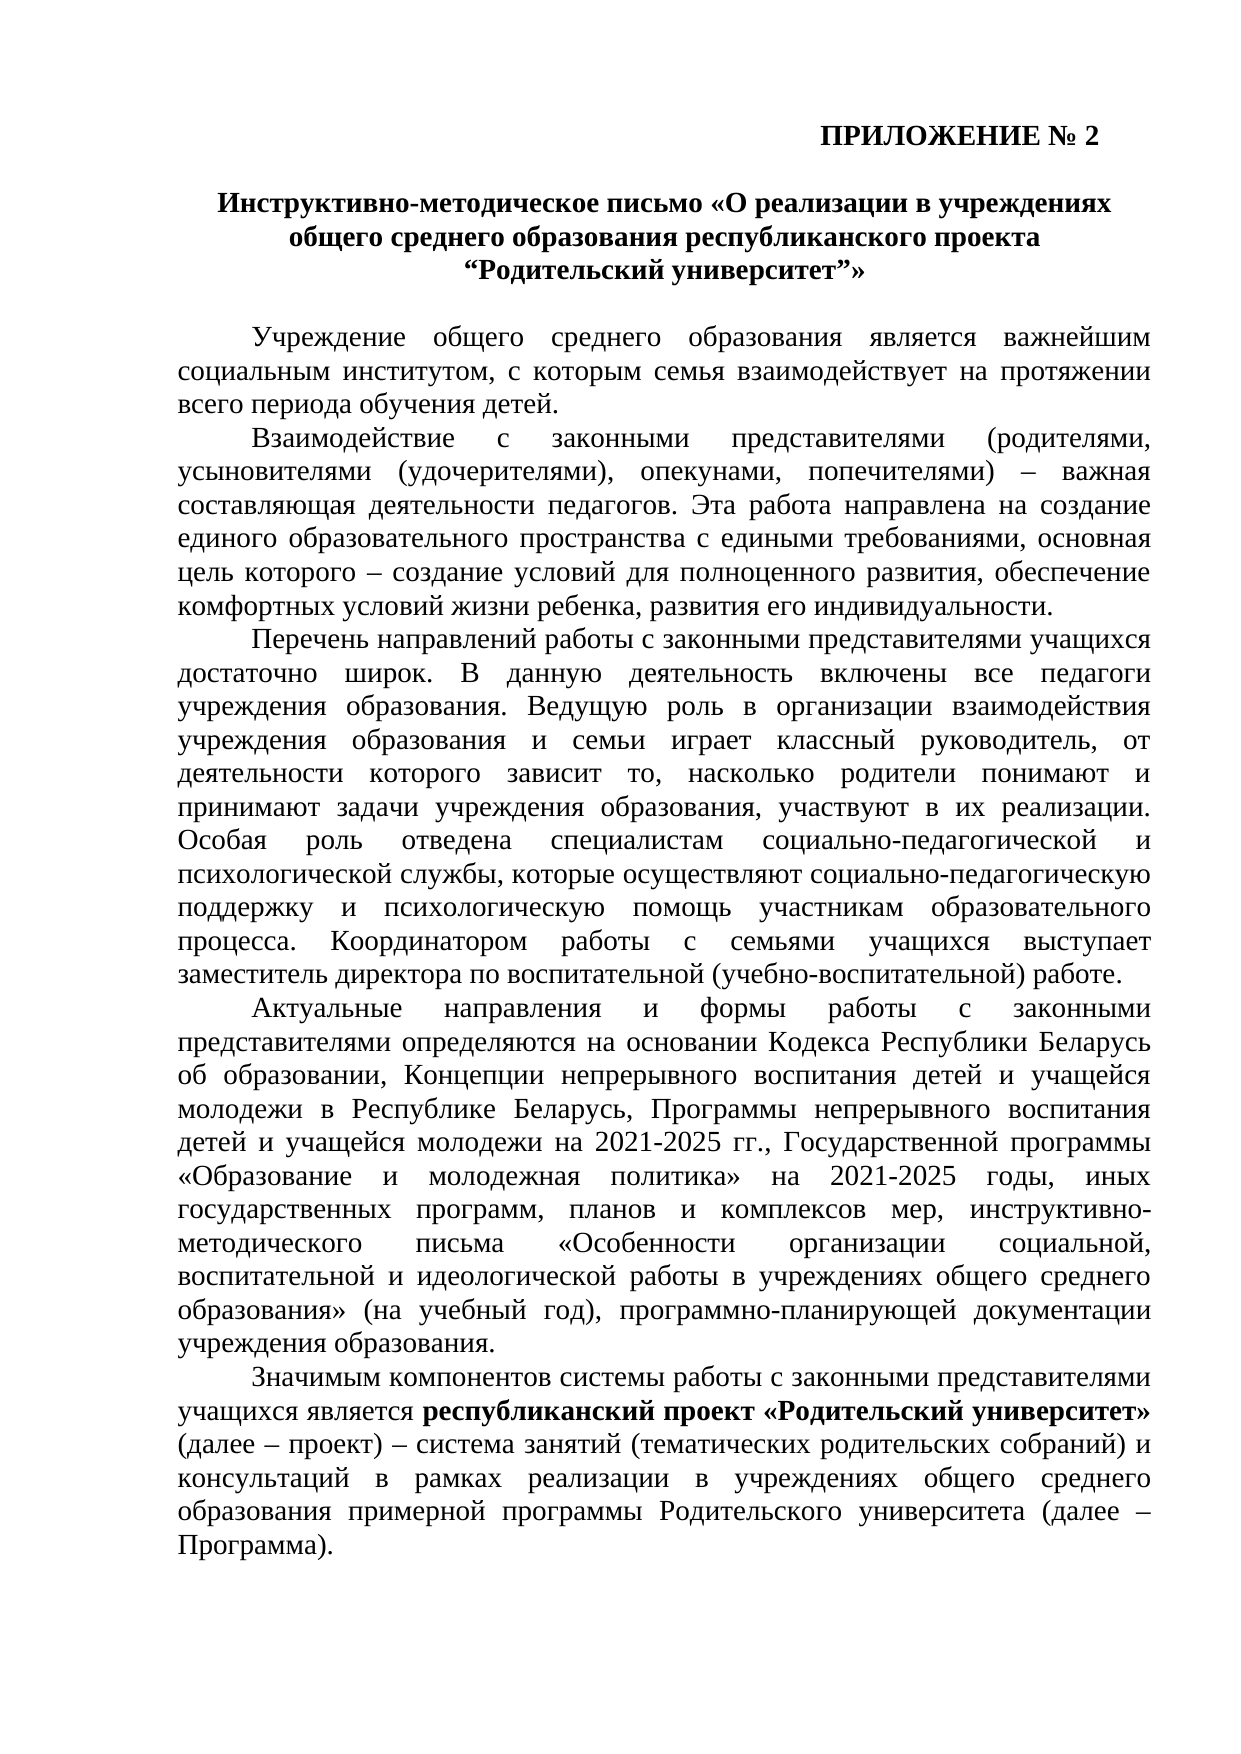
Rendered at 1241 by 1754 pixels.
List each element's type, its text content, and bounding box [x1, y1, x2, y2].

text “Родительский университет”» [177, 252, 1152, 286]
text Взаимодействие с законными представителями (родителями, усыновителями (удочерителями), опекунами, попечителями) – важная составляющая деятельности педагогов. Эта работа направлена на создание единого образовательного пространства с едиными требованиями, основная цель которого – создание условий для полноценного развития, обеспечение комфортных условий жизни ребенка, развития его индивидуальности. [177, 420, 1152, 621]
text ПРИЛОЖЕНИЕ № 2 [177, 118, 1152, 152]
text Перечень направлений работы с законными представителями учащихся достаточно широк. В данную деятельность включены все педагоги учреждения образования. Ведущую роль в организации взаимодействия учреждения образования и семьи играет классный руководитель, от деятельности которого зависит то, насколько родители понимают и принимают задачи учреждения образования, участвуют в их реализации. Особая роль отведена специалистам социально-педагогической и психологической службы, которые осуществляют социально-педагогическую поддержку и психологическую помощь участникам образовательного процесса. Координатором работы с семьями учащихся выступает заместитель директора по воспитательной (учебно-воспитательной) работе. [177, 621, 1152, 990]
text Актуальные направления и формы работы с законными представителями определяются на основании Кодекса Республики Беларусь об образовании, Концепции непрерывного воспитания детей и учащейся молодежи в Республике Беларусь, Программы непрерывного воспитания детей и учащейся молодежи на 2021-2025 гг., Государственной программы «Образование и молодежная политика» на 2021-2025 годы, иных государственных программ, планов и комплексов мер, инструктивно-методического письма «Особенности организации социальной, воспитательной и идеологической работы в учреждениях общего среднего образования» (на учебный год), программно-планирующей документации учреждения образования. [177, 990, 1152, 1359]
text Учреждение общего среднего образования является важнейшим социальным институтом, с которым семья взаимодействует на протяжении всего периода обучения детей. [177, 319, 1152, 420]
text Значимым компонентов системы работы с законными представителями учащихся является республиканский проект «Родительский университет» (далее – проект) – система занятий (тематических родительских собраний) и консультаций в рамках реализации в учреждениях общего среднего образования примерной программы Родительского университета (далее – Программа). [177, 1359, 1152, 1560]
text Инструктивно-методическое письмо «О реализации в учреждениях общего среднего образования республиканского проекта [177, 185, 1152, 252]
